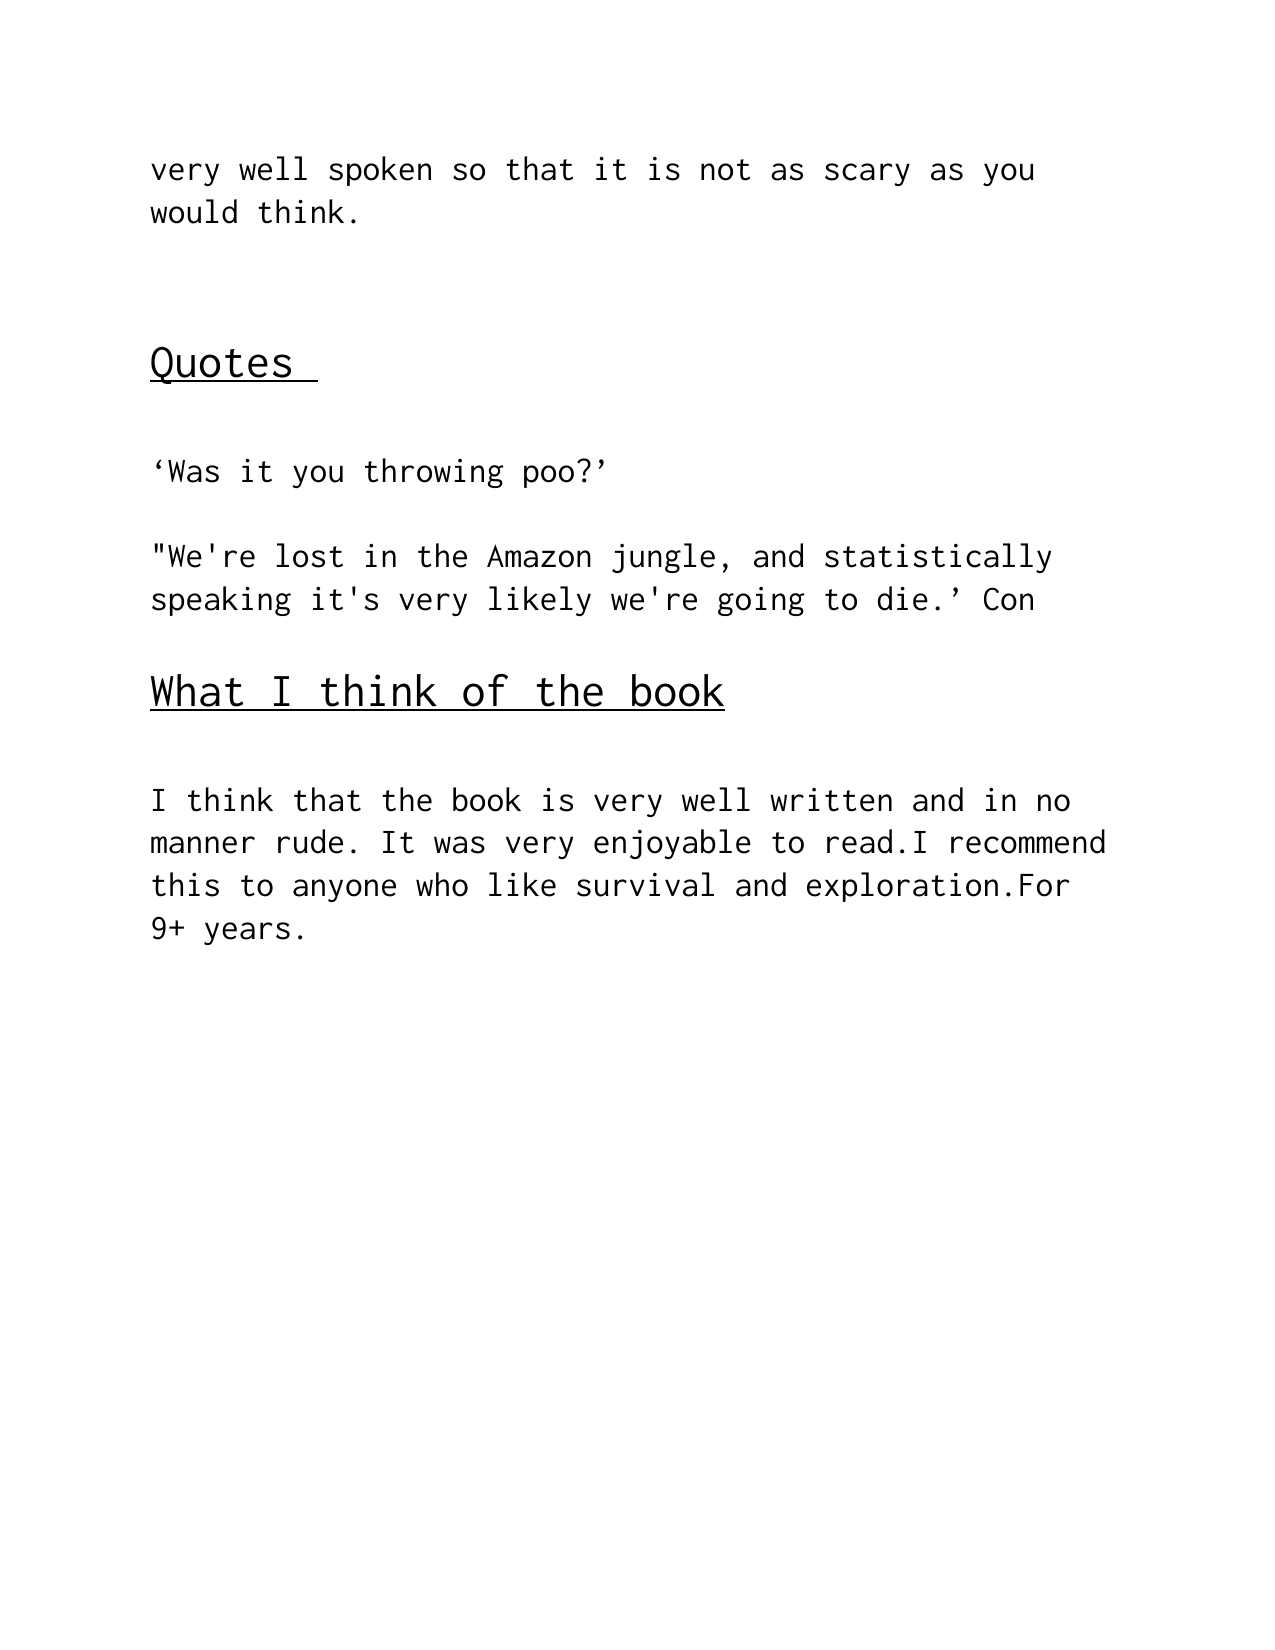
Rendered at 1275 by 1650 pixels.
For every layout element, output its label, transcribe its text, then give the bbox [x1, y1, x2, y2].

text 9+ years. [150, 909, 1125, 946]
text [150, 150, 1125, 230]
text What I think of the book [150, 665, 1125, 715]
text ‘Was it you throwing poo?’ [150, 452, 1125, 489]
text "We're lost in the Amazon jungle, and statistically speaking it's very likely we're going to die.’ Con [150, 537, 1125, 617]
text I think that the book is very well written and in no manner rude. It was very enjoyable to read.I recommend this to anyone who like survival and exploration.For [150, 781, 1125, 903]
text Quotes [150, 336, 1125, 386]
